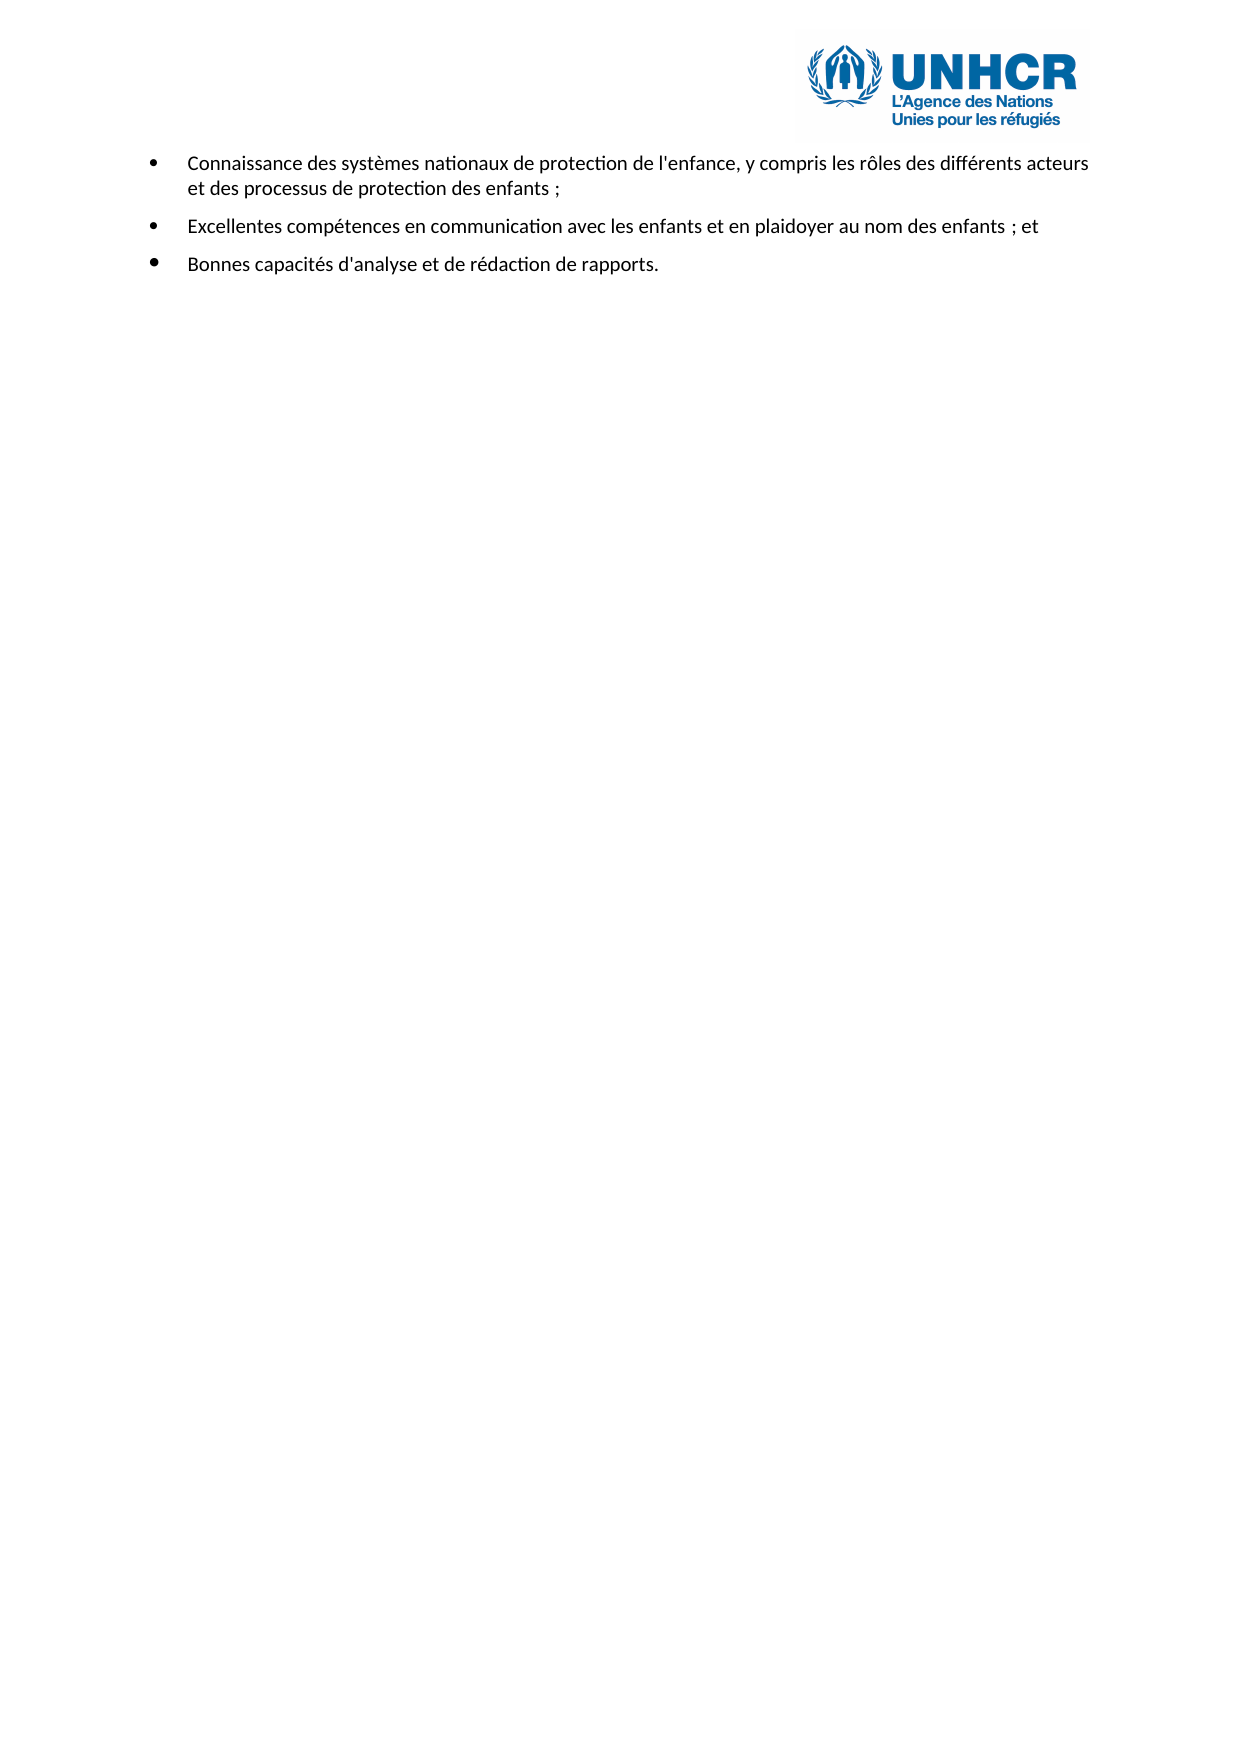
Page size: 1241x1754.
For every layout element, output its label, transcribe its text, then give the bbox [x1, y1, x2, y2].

list Excellentes compétences en communication avec les enfants et en plaidoyer au nom des enfants ; et [150, 213, 1090, 239]
list Connaissance des systèmes nationaux de protection de l'enfance, y compris les rôles des différents acteurs et des processus de protection des enfants ; [150, 150, 1090, 201]
picture [794, 29, 1091, 143]
list Bonnes capacités d'analyse et de rédaction de rapports. [150, 251, 1090, 277]
